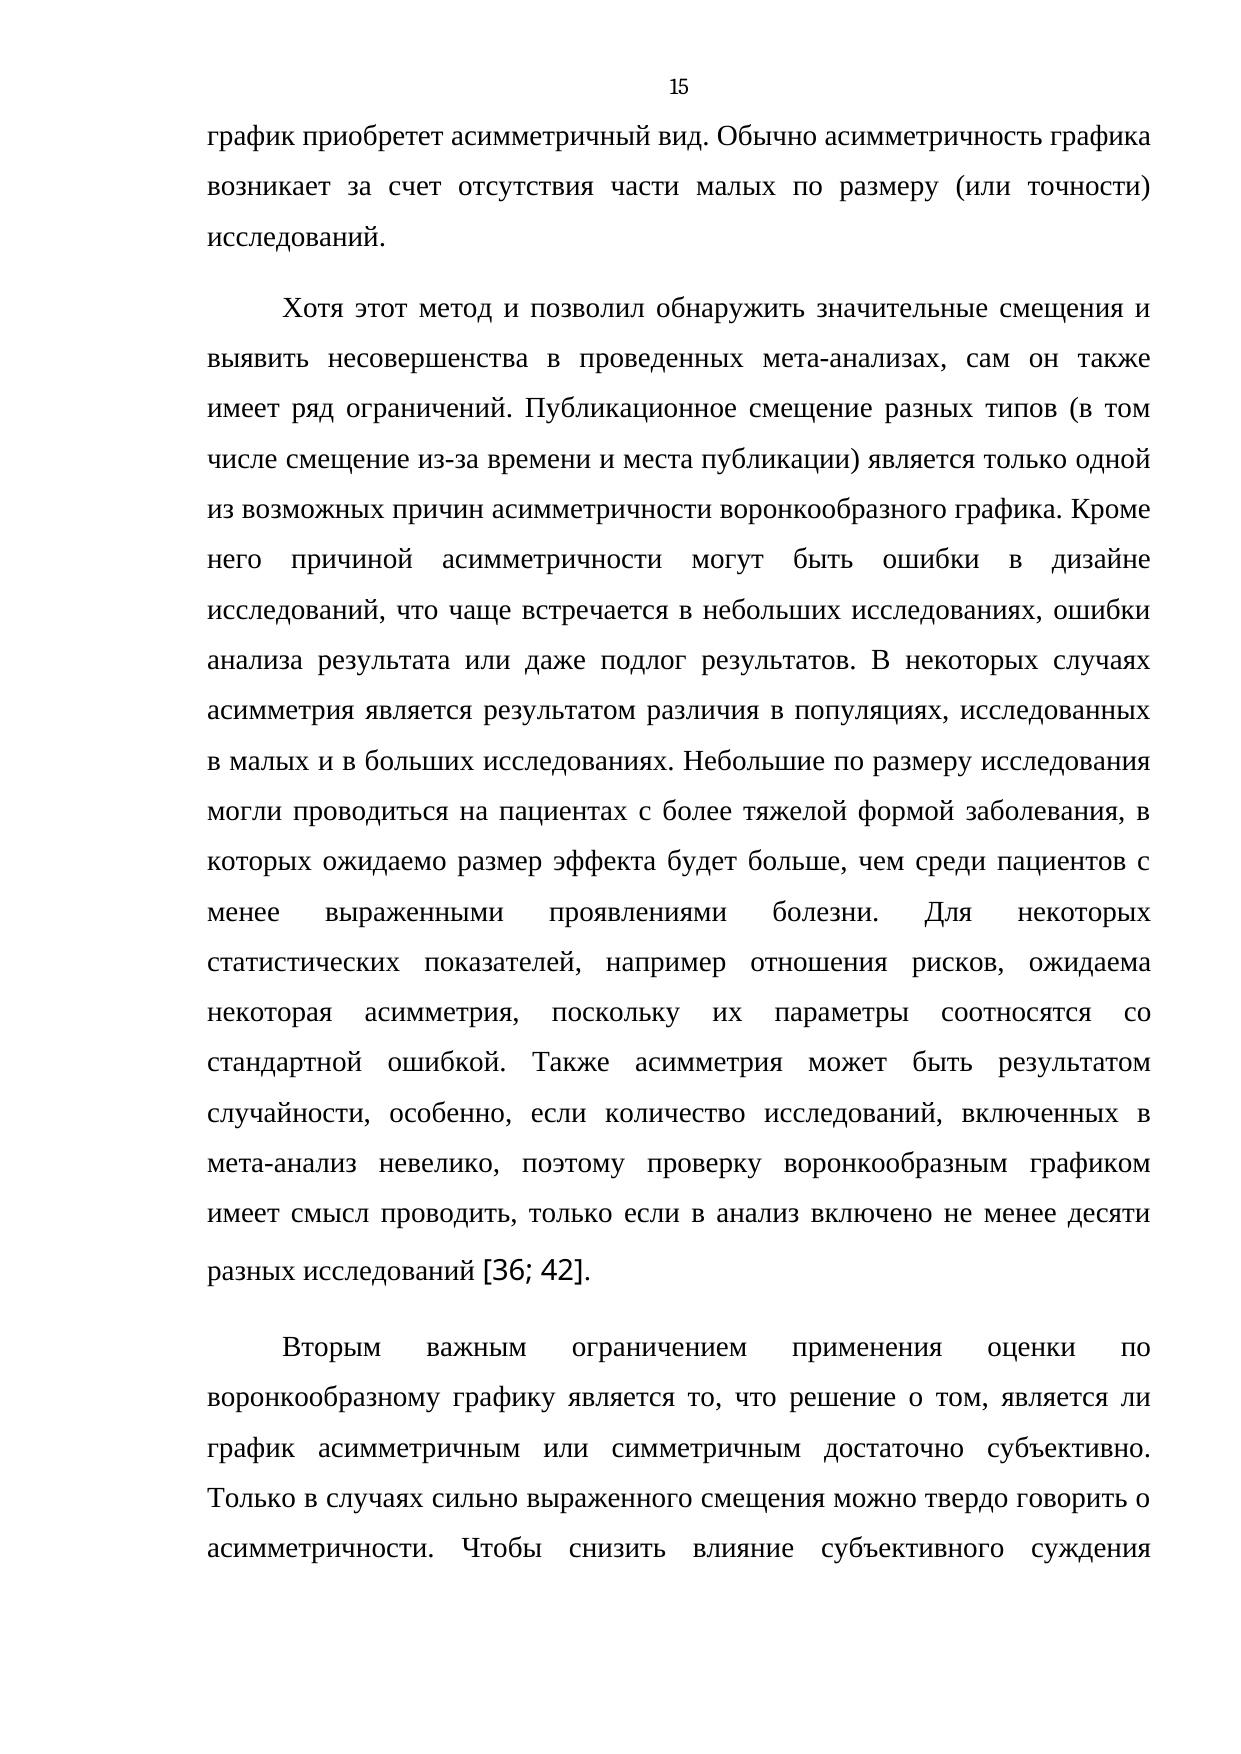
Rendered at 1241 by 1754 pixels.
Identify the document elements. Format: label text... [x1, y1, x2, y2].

text Хотя этот метод и позволил обнаружить значительные смещения и выявить несовершенства в проведенных мета-анализах, сам он также имеет ряд ограничений. Публикационное смещение разных типов (в том числе смещение из-за времени и места публикации) является только одной из возможных причин асимметричности воронкообразного графика. Кроме него причиной асимметричности могут быть ошибки в дизайне исследований, что чаще встречается в небольших исследованиях, ошибки анализа результата или даже подлог результатов. В некоторых случаях асимметрия является результатом различия в популяциях, исследованных в малых и в больших исследованиях. Небольшие по размеру исследования могли проводиться на пациентах с более тяжелой формой заболевания, в которых ожидаемо размер эффекта будет больше, чем среди пациентов с менее выраженными проявлениями болезни. Для некоторых статистических показателей, например отношения рисков, ожидаема некоторая асимметрия, поскольку их параметры соотносятся со стандартной ошибкой. Также асимметрия может быть результатом случайности, особенно, если количество исследований, включенных в мета-анализ невелико, поэтому проверку воронкообразным графиком имеет смысл проводить, только если в анализ включено не менее десяти разных исследований [36; 42]. [207, 290, 1152, 1288]
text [207, 1329, 1152, 1564]
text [207, 118, 1152, 252]
